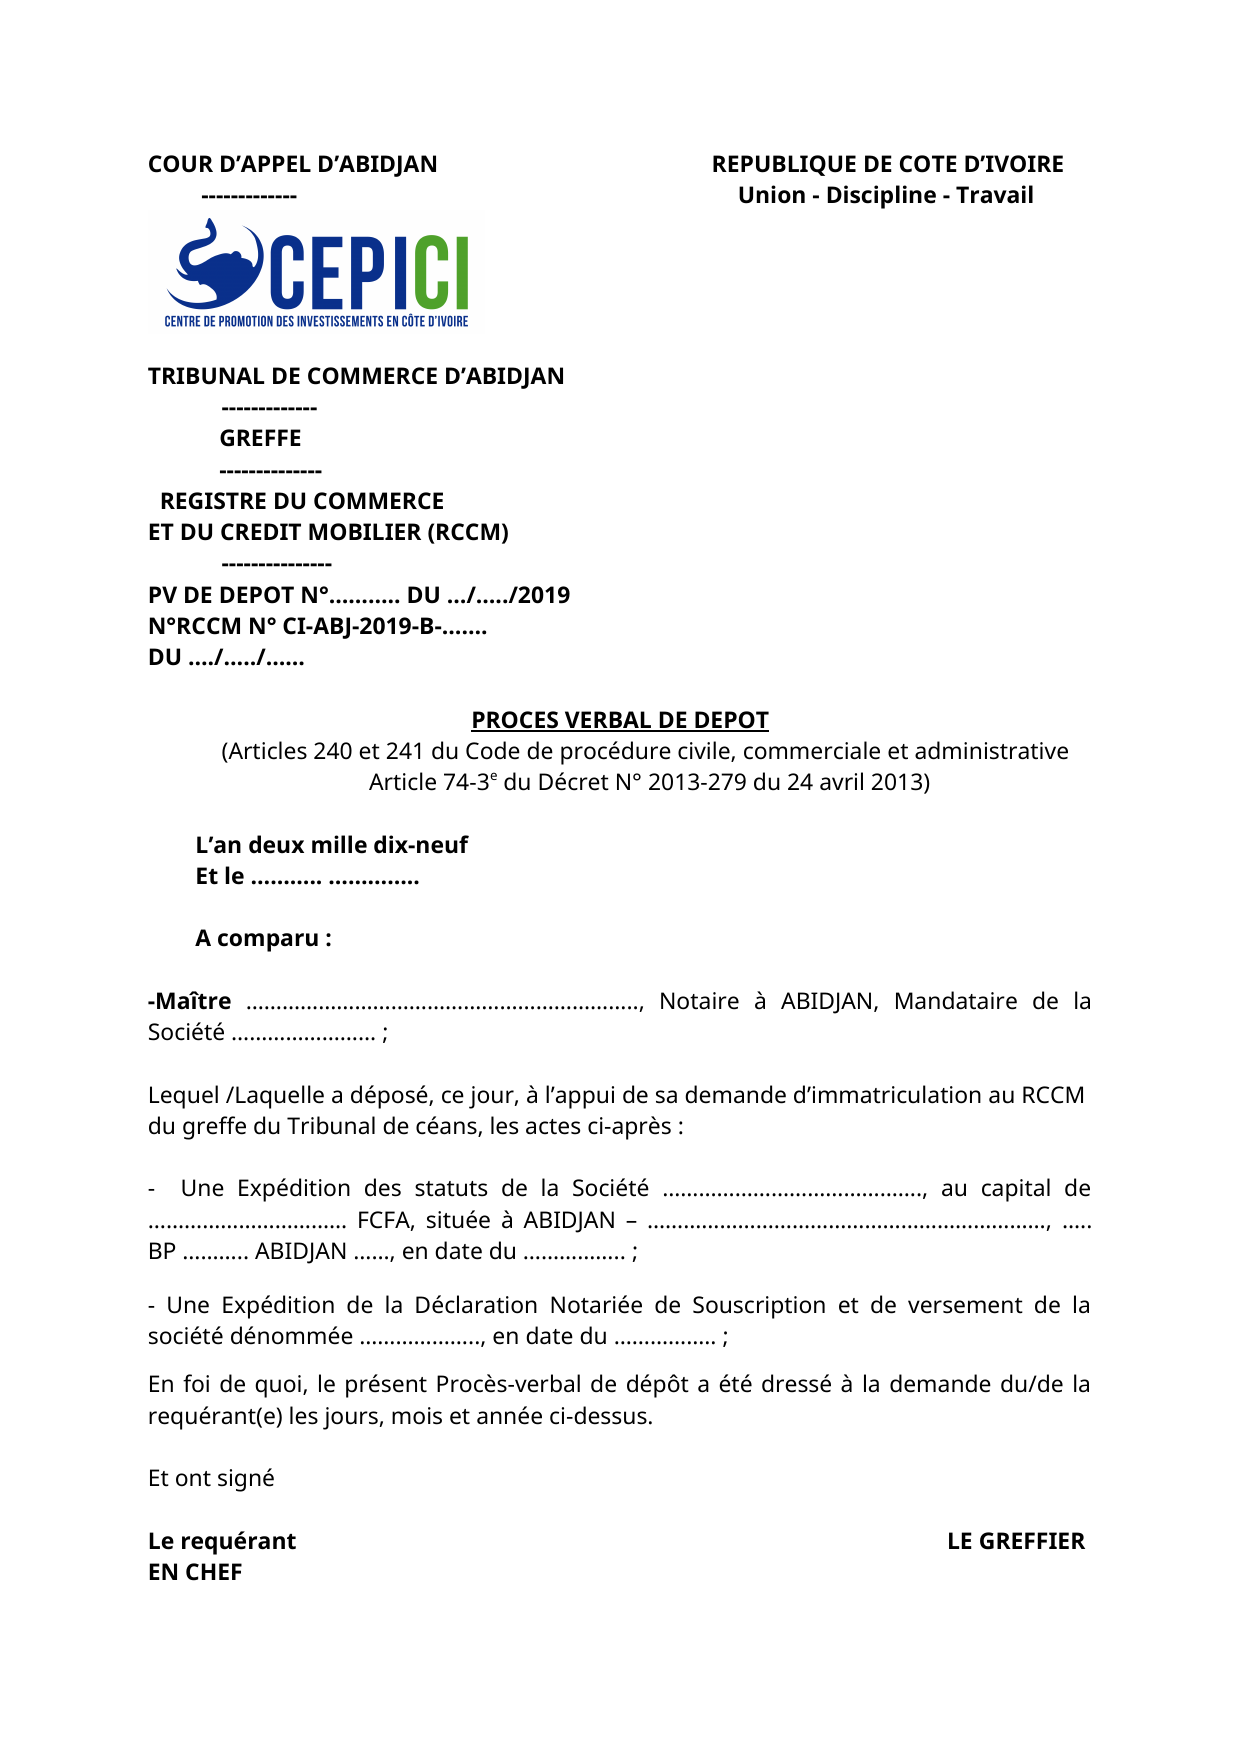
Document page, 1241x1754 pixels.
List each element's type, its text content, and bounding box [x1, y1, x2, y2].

text L’an deux mille dix-neuf [148, 829, 1093, 860]
text -------------- [148, 454, 1093, 485]
text N°RCCM N° CI-ABJ-2019-B-……. [148, 610, 1093, 641]
text COUR D’APPEL D’ABIDJAN REPUBLIQUE DE COTE D’IVOIRE [148, 148, 1093, 179]
text Le requérant LE GREFFIER EN CHEF [148, 1525, 1093, 1587]
text Et le ……….. ………….. [148, 860, 1093, 891]
text Et ont signé [148, 1462, 1093, 1493]
text PROCES VERBAL DE DEPOT [148, 704, 1093, 735]
text Article 74-3e du Décret N° 2013-279 du 24 avril 2013) [295, 766, 1093, 797]
text TRIBUNAL DE COMMERCE D’ABIDJAN [148, 360, 1093, 391]
text En foi de quoi, le présent Procès-verbal de dépôt a été dressé à la demande du/de la requérant(e) les jours, mois et année ci-dessus. [148, 1368, 1093, 1431]
text - Une Expédition de la Déclaration Notariée de Souscription et de versement de la société dénommée ……………….., en date du …………….. ; [148, 1289, 1093, 1351]
text Lequel /Laquelle a déposé, ce jour, à l’appui de sa demande d’immatriculation au RCCM du greffe du Tribunal de céans, les actes ci-après : [148, 1079, 1093, 1141]
text A comparu : [148, 922, 1093, 954]
text (Articles 240 et 241 du Code de procédure civile, commerciale et administrative [148, 735, 1093, 766]
text ET DU CREDIT MOBILIER (RCCM) [148, 516, 1093, 547]
text --------------- [148, 547, 1093, 579]
text ------------- [148, 391, 1093, 422]
text ------------- Union - Discipline - Travail [148, 179, 1093, 210]
text - Une Expédition des statuts de la Société ……………………………………., au capital de …………………………… FCFA, située à ABIDJAN – …………………………………………………………, ….. BP ……….. ABIDJAN ……, en date du …………….. ; [148, 1172, 1093, 1266]
text -Maître ……………………………………………………….., Notaire à ABIDJAN, Mandataire de la Société …………………… ; [148, 985, 1093, 1047]
text REGISTRE DU COMMERCE [148, 485, 1093, 516]
text PV DE DEPOT N°……….. DU …/…../2019 [148, 579, 1093, 610]
text GREFFE [148, 422, 1093, 454]
text DU …./…../…… [148, 641, 1093, 672]
picture [147, 210, 485, 334]
